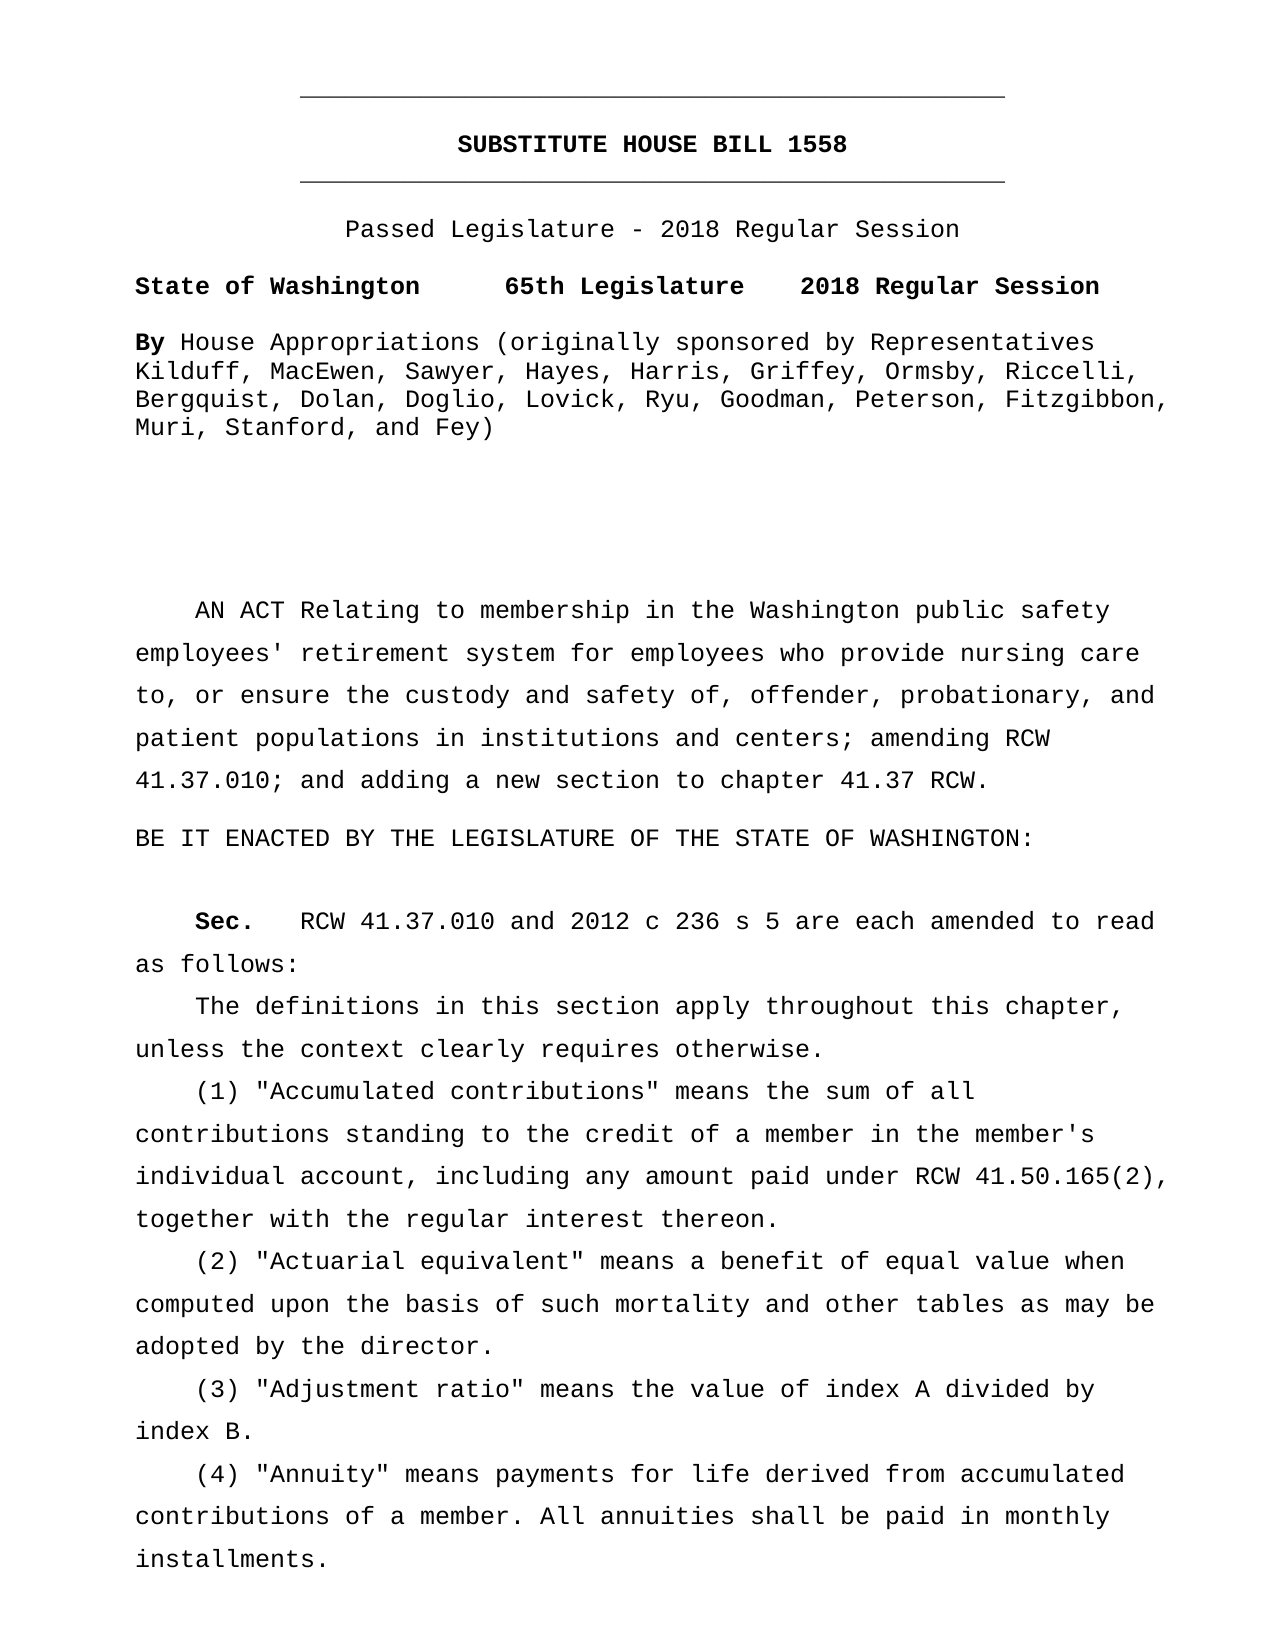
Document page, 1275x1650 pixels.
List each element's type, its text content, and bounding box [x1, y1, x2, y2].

text State of Washington 65th Legislature 2018 Regular Session [135, 273, 1170, 302]
text (1) "Accumulated contributions" means the sum of all contributions standing to the credit of a member in the member's individual account, including any amount paid under RCW 41.50.165(2), together with the regular interest thereon. [135, 1066, 1170, 1236]
text BE IT ENACTED BY THE LEGISLATURE OF THE STATE OF WASHINGTON: [135, 826, 1170, 854]
text _______________________________________________ [135, 160, 1170, 188]
text By House Appropriations (originally sponsored by Representatives Kilduff, MacEwen, Sawyer, Hayes, Harris, Griffey, Ormsby, Riccelli, Bergquist, Dolan, Doglio, Lovick, Ryu, Goodman, Peterson, Fitzgibbon, Muri, Stanford, and Fey) [135, 330, 1170, 443]
text Sec. RCW 41.37.010 and 2012 c 236 s 5 are each amended to read as follows: [135, 896, 1170, 981]
text Passed Legislature - 2018 Regular Session [135, 217, 1170, 245]
text (2) "Actuarial equivalent" means a benefit of equal value when computed upon the basis of such mortality and other tables as may be adopted by the director. [135, 1236, 1170, 1363]
text The definitions in this section apply throughout this chapter, unless the context clearly requires otherwise. [135, 981, 1170, 1066]
text (3) "Adjustment ratio" means the value of index A divided by index B. [135, 1363, 1170, 1448]
text _______________________________________________ [135, 75, 1170, 103]
text AN ACT Relating to membership in the Washington public safety employees' retirement system for employees who provide nursing care to, or ensure the custody and safety of, offender, probationary, and patient populations in institutions and centers; amending RCW 41.37.010; and adding a new section to chapter 41.37 RCW. [135, 585, 1170, 797]
text SUBSTITUTE HOUSE BILL 1558 [135, 132, 1170, 160]
text (4) "Annuity" means payments for life derived from accumulated contributions of a member. All annuities shall be paid in monthly installments. [135, 1448, 1170, 1576]
